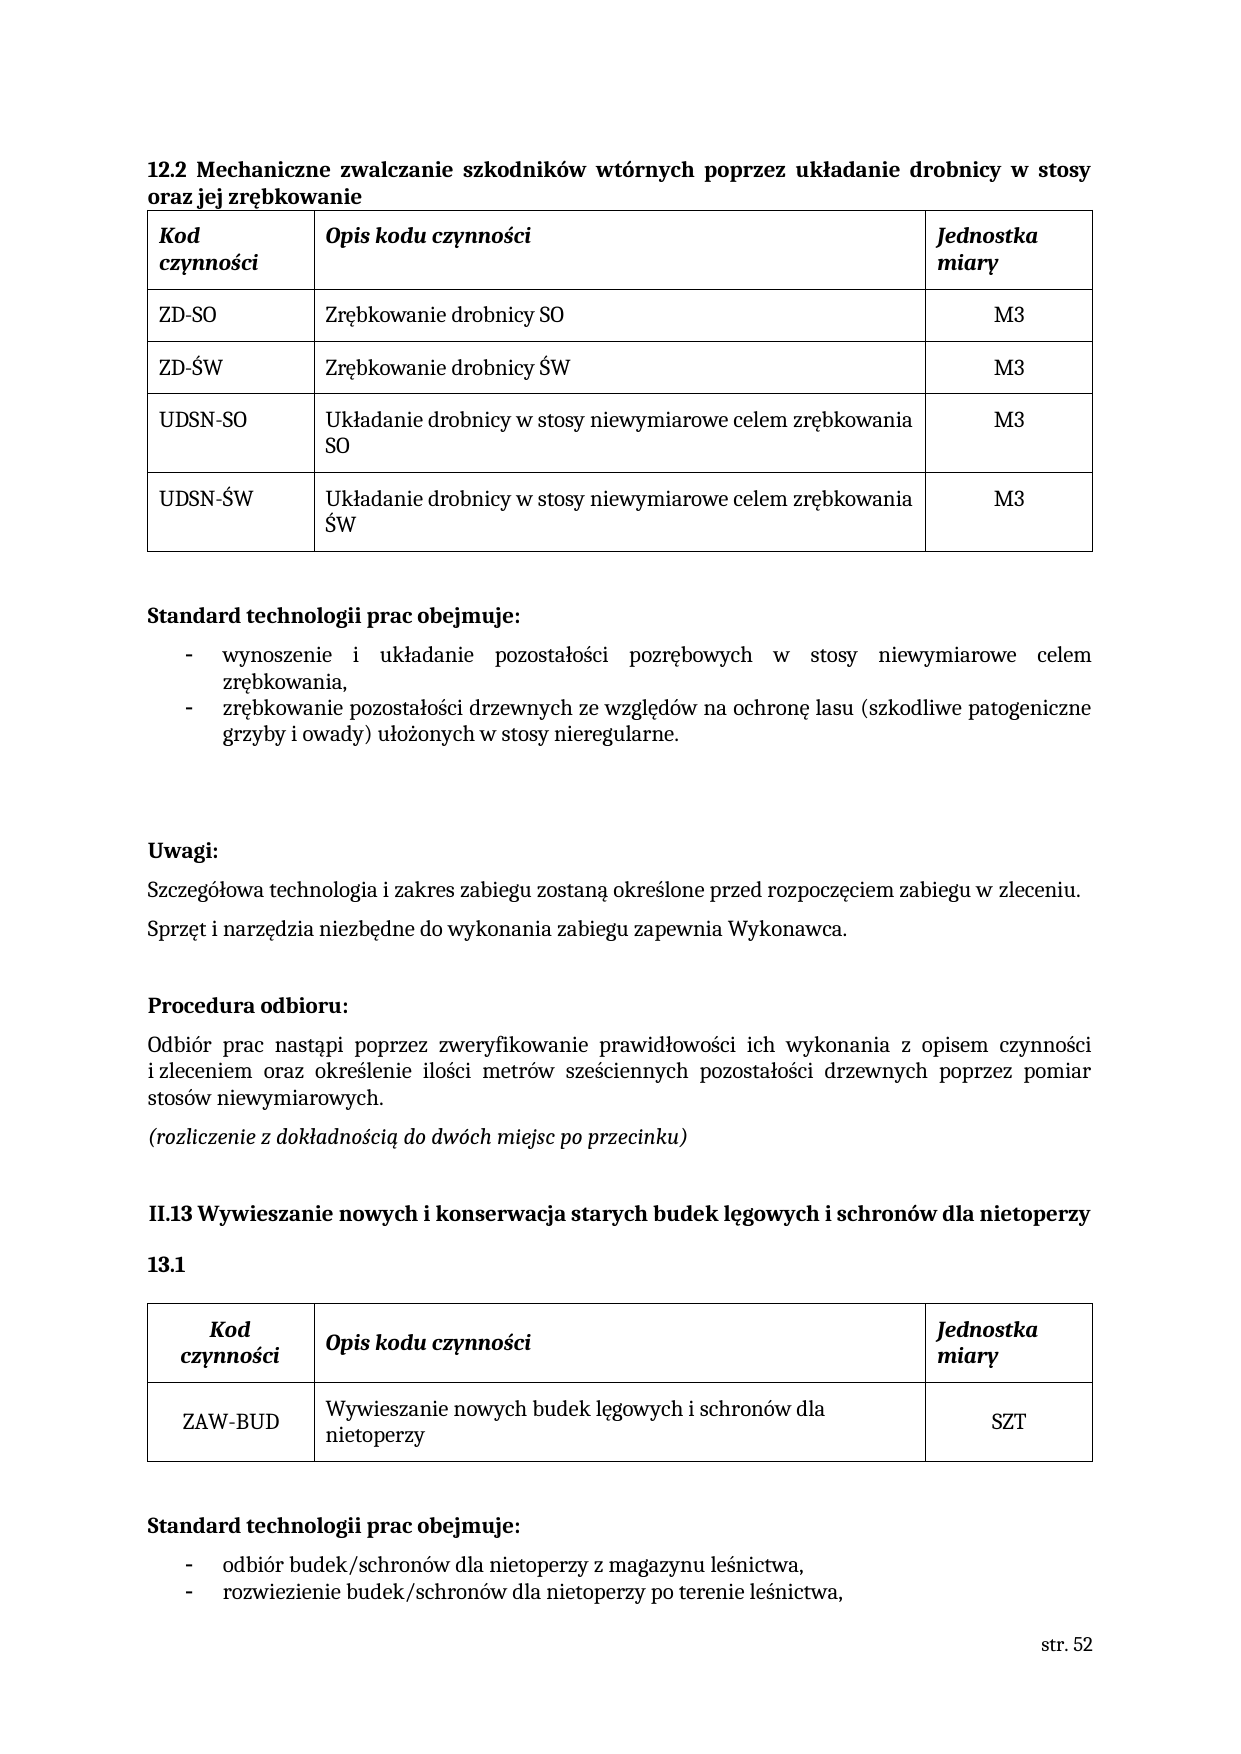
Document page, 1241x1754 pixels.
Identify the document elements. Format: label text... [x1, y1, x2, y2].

text 12.2 Mechaniczne zwalczanie szkodników wtórnych poprzez układanie drobnicy w stosy oraz jej zrębkowanie [148, 157, 1093, 210]
list wynoszenie i układanie pozostałości pozrębowych w stosy niewymiarowe celem zrębkowania, [185, 642, 1093, 695]
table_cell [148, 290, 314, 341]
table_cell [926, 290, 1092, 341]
list rozwiezienie budek/schronów dla nietoperzy po terenie leśnictwa, [185, 1578, 1093, 1605]
text (rozliczenie z dokładnością do dwóch miejsc po przecinku) [148, 1123, 1093, 1150]
text II.13 Wywieszanie nowych i konserwacja starych budek lęgowych i schronów dla nietoperzy [148, 1201, 1093, 1228]
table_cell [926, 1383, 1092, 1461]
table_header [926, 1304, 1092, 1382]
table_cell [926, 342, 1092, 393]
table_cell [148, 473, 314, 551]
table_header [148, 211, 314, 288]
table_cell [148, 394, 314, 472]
list zrębkowanie pozostałości drzewnych ze względów na ochronę lasu (szkodliwe patogeniczne grzyby i owady) ułożonych w stosy nieregularne. [185, 695, 1093, 747]
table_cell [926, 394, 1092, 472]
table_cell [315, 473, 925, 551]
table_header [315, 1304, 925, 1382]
text 13.1 [148, 1252, 1093, 1279]
text Standard technologii prac obejmuje: [148, 1513, 1093, 1539]
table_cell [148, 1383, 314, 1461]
text Odbiór prac nastąpi poprzez zweryfikowanie prawidłowości ich wykonania z opisem czynności i zleceniem oraz określenie ilości metrów sześciennych pozostałości drzewnych poprzez pomiar stosów niewymiarowych. [148, 1032, 1093, 1111]
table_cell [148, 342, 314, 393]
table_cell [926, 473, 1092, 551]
text Szczegółowa technologia i zakres zabiegu zostaną określone przed rozpoczęciem zabiegu w zleceniu. [148, 877, 1093, 903]
list odbiór budek/schronów dla nietoperzy z magazynu leśnictwa, [185, 1552, 1093, 1578]
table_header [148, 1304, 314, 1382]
text Uwagi: [148, 838, 1093, 864]
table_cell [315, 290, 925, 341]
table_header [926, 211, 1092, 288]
text Sprzęt i narzędzia niezbędne do wykonania zabiegu zapewnia Wykonawca. [148, 915, 1093, 942]
text Procedura odbioru: [148, 993, 1093, 1019]
text Standard technologii prac obejmuje: [148, 603, 1093, 629]
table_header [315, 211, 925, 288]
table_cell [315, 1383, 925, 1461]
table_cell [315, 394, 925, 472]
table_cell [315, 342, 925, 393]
